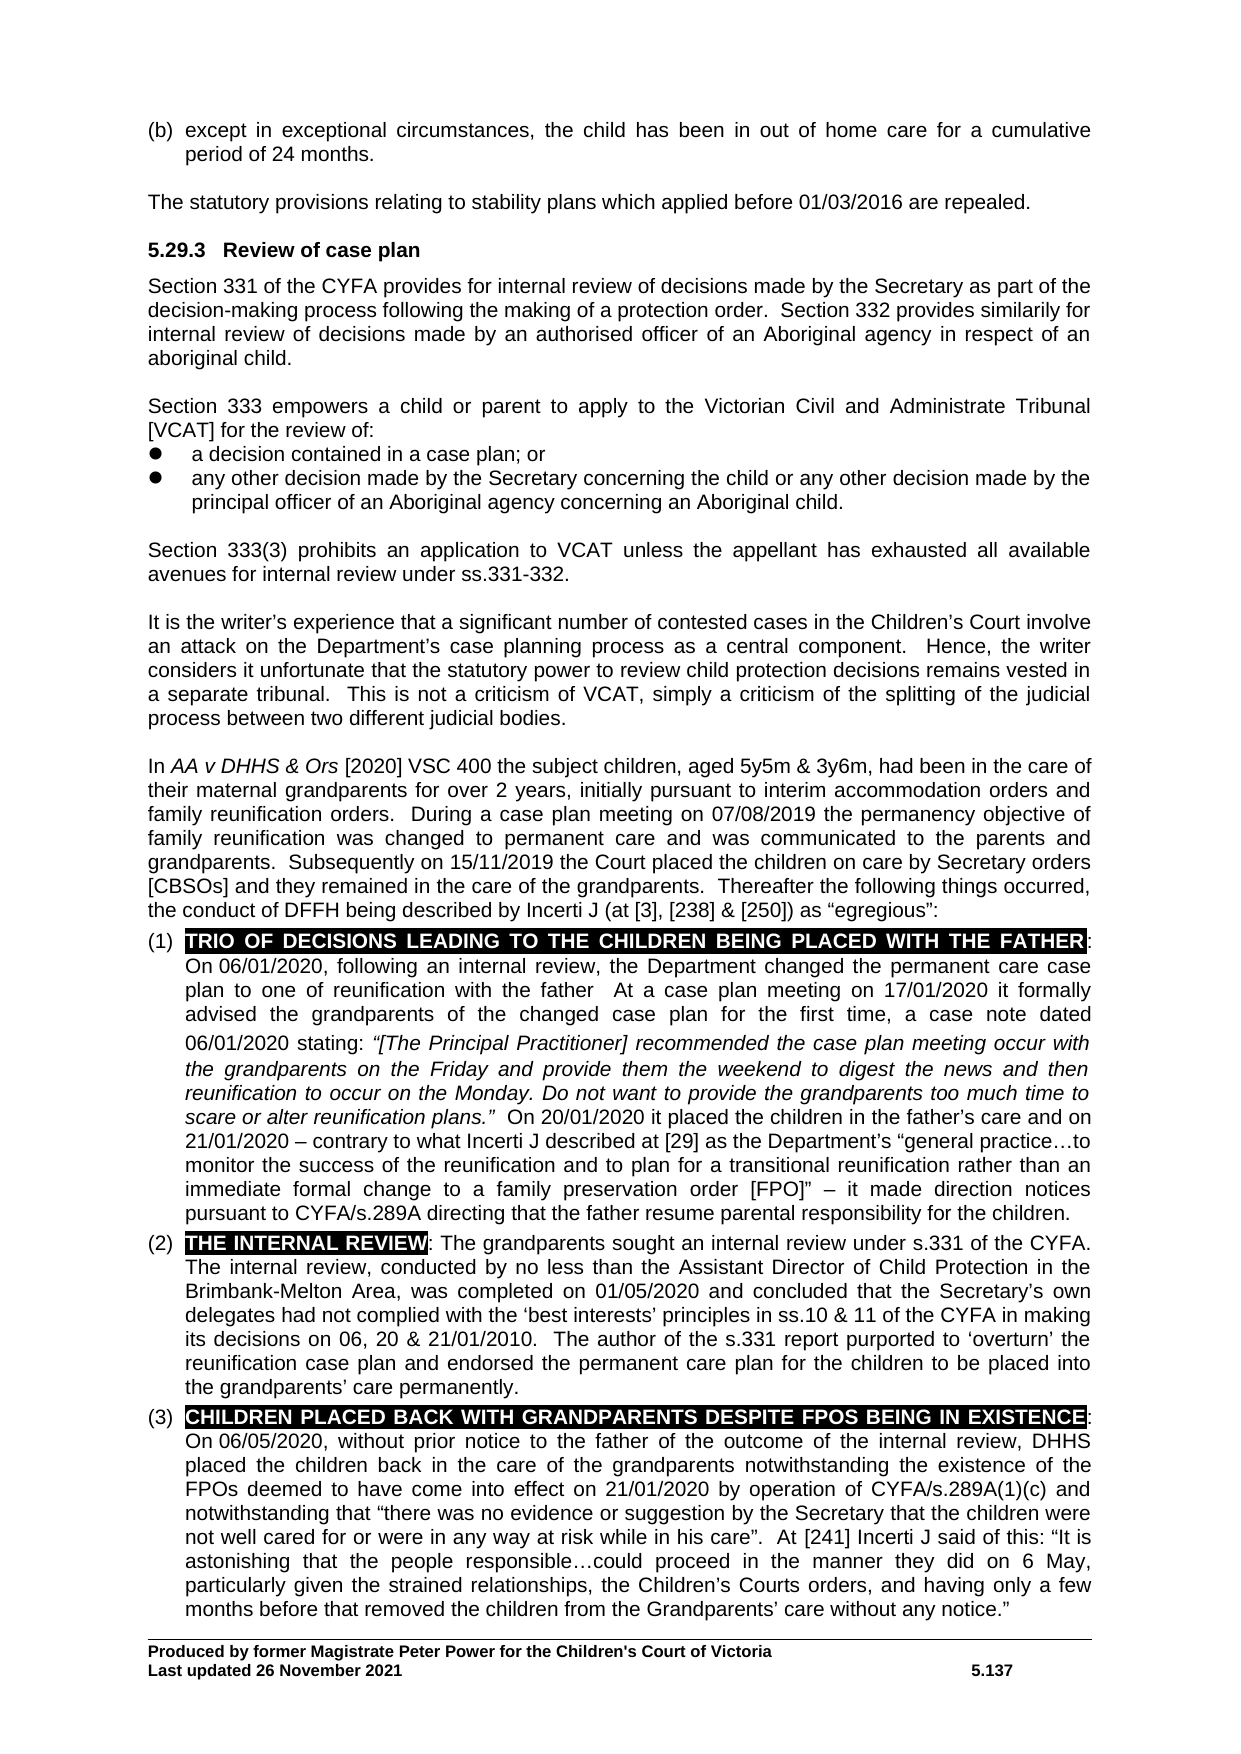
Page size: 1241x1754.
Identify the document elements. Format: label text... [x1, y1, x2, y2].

list TRIO OF DECISIONS LEADING TO THE CHILDREN BEING PLACED WITH THE FATHER: On 06/01/2020, following an internal review, the Department changed the permanent care case plan to one of reunification with the father At a case plan meeting on 17/01/2020 it formally advised the grandparents of the changed case plan for the first time, a case note dated 06/01/2020 stating: “[The Principal Practitioner] recommended the case plan meeting occur with the grandparents on the Friday and provide them the weekend to digest the news and then reunification to occur on the Monday. Do not want to provide the grandparents too much time to scare or alter reunification plans.” On 20/01/2020 it placed the children in the father’s care and on 21/01/2020 – contrary to what Incerti J described at [29] as the Department’s “general practice…to monitor the success of the reunification and to plan for a transitional reunification rather than an immediate formal change to a family preservation order [FPO]” – it made direction notices pursuant to CYFA/s.289A directing that the father resume parental responsibility for the children. [148, 928, 1092, 1224]
list a decision contained in a case plan; or [148, 442, 1092, 466]
text It is the writer’s experience that a significant number of contested cases in the Children’s Court involve an attack on the Department’s case planning process as a central component. Hence, the writer considers it unfortunate that the statutory power to review child protection decisions remains vested in a separate tribunal. This is not a criticism of VCAT, simply a criticism of the splitting of the judicial process between two different judicial bodies. [148, 610, 1092, 730]
list except in exceptional circumstances, the child has been in out of home care for a cumulative period of 24 months. [148, 118, 1092, 166]
text In AA v DHHS & Ors [2020] VSC 400 the subject children, aged 5y5m & 3y6m, had been in the care of their maternal grandparents for over 2 years, initially pursuant to interim accommodation orders and family reunification orders. During a case plan meeting on 07/08/2019 the permanency objective of family reunification was changed to permanent care and was communicated to the parents and grandparents. Subsequently on 15/11/2019 the Court placed the children on care by Secretary orders [CBSOs] and they remained in the care of the grandparents. Thereafter the following things occurred, the conduct of DFFH being described by Incerti J (at [3], [238] & [250]) as “egregious”: [148, 754, 1092, 921]
text Section 331 of the CYFA provides for internal review of decisions made by the Secretary as part of the decision-making process following the making of a protection order. Section 332 provides similarily for internal review of decisions made by an authorised officer of an Aboriginal agency in respect of an aboriginal child. [148, 274, 1092, 370]
list CHILDREN PLACED BACK WITH GRANDPARENTS DESPITE FPOS BEING IN EXISTENCE: On 06/05/2020, without prior notice to the father of the outcome of the internal review, DHHS placed the children back in the care of the grandparents notwithstanding the existence of the FPOs deemed to have come into effect on 21/01/2020 by operation of CYFA/s.289A(1)(c) and notwithstanding that “there was no evidence or suggestion by the Secretary that the children were not well cared for or were in any way at risk while in his care”. At [241] Incerti J said of this: “It is astonishing that the people responsible…could proceed in the manner they did on 6 May, particularly given the strained relationships, the Children’s Courts orders, and having only a few months before that removed the children from the Grandparents’ care without any notice.” [148, 1405, 1092, 1620]
text Section 333 empowers a child or parent to apply to the Victorian Civil and Administrate Tribunal [VCAT] for the review of: [148, 394, 1092, 442]
text Section 333(3) prohibits an application to VCAT unless the appellant has exhausted all available avenues for internal review under ss.331-332. [148, 538, 1092, 586]
text The statutory provisions relating to stability plans which applied before 01/03/2016 are repealed. [148, 190, 1092, 214]
subtitle 5.29.3 Review of case plan [148, 238, 1092, 262]
list THE INTERNAL REVIEW: The grandparents sought an internal review under s.331 of the CYFA. The internal review, conducted by no less than the Assistant Director of Child Protection in the Brimbank-Melton Area, was completed on 01/05/2020 and concluded that the Secretary’s own delegates had not complied with the ‘best interests’ principles in ss.10 & 11 of the CYFA in making its decisions on 06, 20 & 21/01/2010. The author of the s.331 report purported to ‘overturn’ the reunification case plan and endorsed the permanent care plan for the children to be placed into the grandparents’ care permanently. [148, 1231, 1092, 1398]
list any other decision made by the Secretary concerning the child or any other decision made by the principal officer of an Aboriginal agency concerning an Aboriginal child. [148, 466, 1092, 514]
